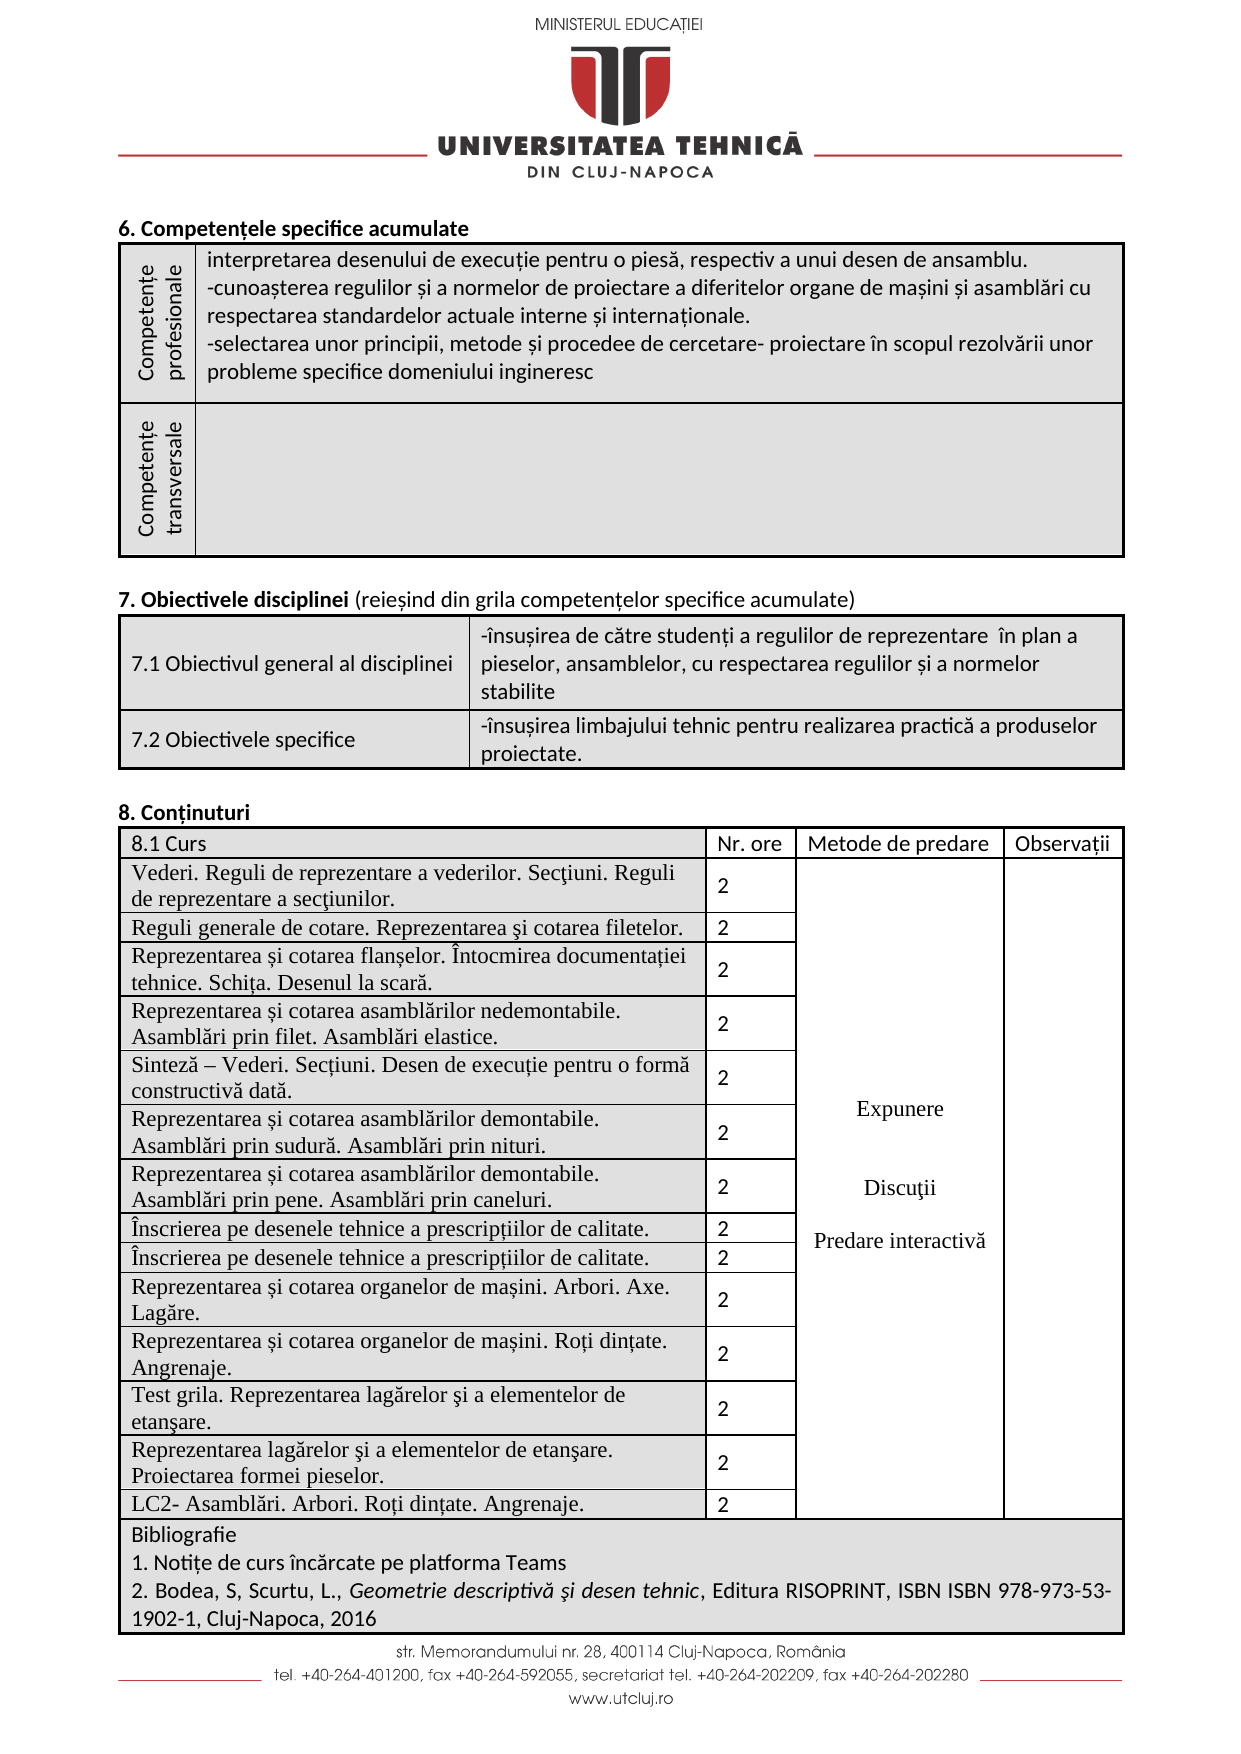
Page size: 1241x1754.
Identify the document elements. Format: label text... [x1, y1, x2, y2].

table_cell 2 [707, 1243, 795, 1271]
table_cell Reprezentarea și cotarea flanșelor. Întocmirea documentației tehnice. Schița. Desenul la scară. [121, 943, 705, 995]
table_header interpretarea desenului de execuție pentru o piesă, respectiv a unui desen de ansamblu. -cunoașterea regulilor și a normelor de proiectare a diferitelor organe de mașini și asamblări cu respectarea standardelor actuale interne și internaționale. -selectarea unor principii, metode şi procedee de cercetare- proiectare în scopul rezolvării unor probleme specifice domeniului ingineresc [196, 245, 1122, 402]
picture [118, 14, 1123, 178]
table_header Metode de predare [797, 829, 1003, 857]
table_header Observaţii [1005, 829, 1122, 857]
table_cell Reprezentarea și cotarea asamblărilor demontabile. Asamblări prin pene. Asamblări prin caneluri. [121, 1160, 705, 1212]
table_cell 2 [707, 1382, 795, 1434]
table_cell 2 [707, 1214, 795, 1242]
table_cell Înscrierea pe desenele tehnice a prescripțiilor de calitate. [121, 1243, 705, 1271]
table_header Nr. ore [707, 829, 795, 857]
table_cell Reprezentarea și cotarea asamblărilor nedemontabile. Asamblări prin filet. Asamblări elastice. [121, 997, 705, 1049]
table_cell Reprezentarea și cotarea organelor de mașini. Roți dințate. Angrenaje. [121, 1327, 705, 1380]
table_cell Reprezentarea și cotarea organelor de mașini. Arbori. Axe. Lagăre. [121, 1273, 705, 1326]
table_cell 2 [707, 1160, 795, 1212]
table_cell 2 [707, 943, 795, 995]
table_cell LC2- Asamblări. Arbori. Roți dințate. Angrenaje. [121, 1490, 705, 1518]
table_cell 2 [707, 1490, 795, 1518]
table_cell 2 [707, 859, 795, 911]
table_cell 7.2 Obiectivele specifice [121, 711, 469, 767]
text 6. Competenţele specifice acumulate [118, 214, 1122, 242]
table_cell [1005, 859, 1122, 1518]
table_cell Reprezentarea lagărelor şi a elementelor de etanşare. Proiectarea formei pieselor. [121, 1436, 705, 1488]
table_header Competenţe profesionale [121, 245, 195, 402]
table_cell 2 [707, 1436, 795, 1488]
table_cell 2 [707, 1273, 795, 1326]
table_cell Reguli generale de cotare. Reprezentarea şi cotarea filetelor. [121, 913, 705, 941]
table_header 7.1 Obiectivul general al disciplinei [121, 617, 469, 709]
table_cell 2 [707, 1327, 795, 1380]
table_header 8.1 Curs [121, 829, 705, 857]
table_cell 2 [707, 997, 795, 1049]
table_cell Expunere Discuţii Predare interactivă [797, 859, 1003, 1518]
table_cell Vederi. Reguli de reprezentare a vederilor. Secţiuni. Reguli de reprezentare a secţiunilor. [121, 859, 705, 911]
table_cell Sinteză – Vederi. Secțiuni. Desen de execuție pentru o formă constructivă dată. [121, 1051, 705, 1104]
table_cell -însușirea limbajului tehnic pentru realizarea practică a produselor proiectate. [470, 711, 1122, 767]
table_cell [196, 404, 1122, 554]
table_cell Reprezentarea și cotarea asamblărilor demontabile. Asamblări prin sudură. Asamblări prin nituri. [121, 1105, 705, 1158]
table_header -însușirea de către studenți a regulilor de reprezentare în plan a pieselor, ansamblelor, cu respectarea regulilor și a normelor stabilite [470, 617, 1122, 709]
table_cell 2 [707, 913, 795, 941]
text 8. Conţinuturi [118, 798, 1122, 826]
picture [118, 1645, 1123, 1707]
table_cell Test grila. Reprezentarea lagărelor şi a elementelor de etanşare. [121, 1382, 705, 1434]
table_cell Competenţe transversale [121, 404, 195, 554]
table_cell Înscrierea pe desenele tehnice a prescripțiilor de calitate. [121, 1214, 705, 1242]
text 7. Obiectivele disciplinei (reieşind din grila competenţelor specifice acumulate) [118, 586, 1122, 614]
table_cell 2 [707, 1105, 795, 1158]
table_cell 2 [707, 1051, 795, 1104]
